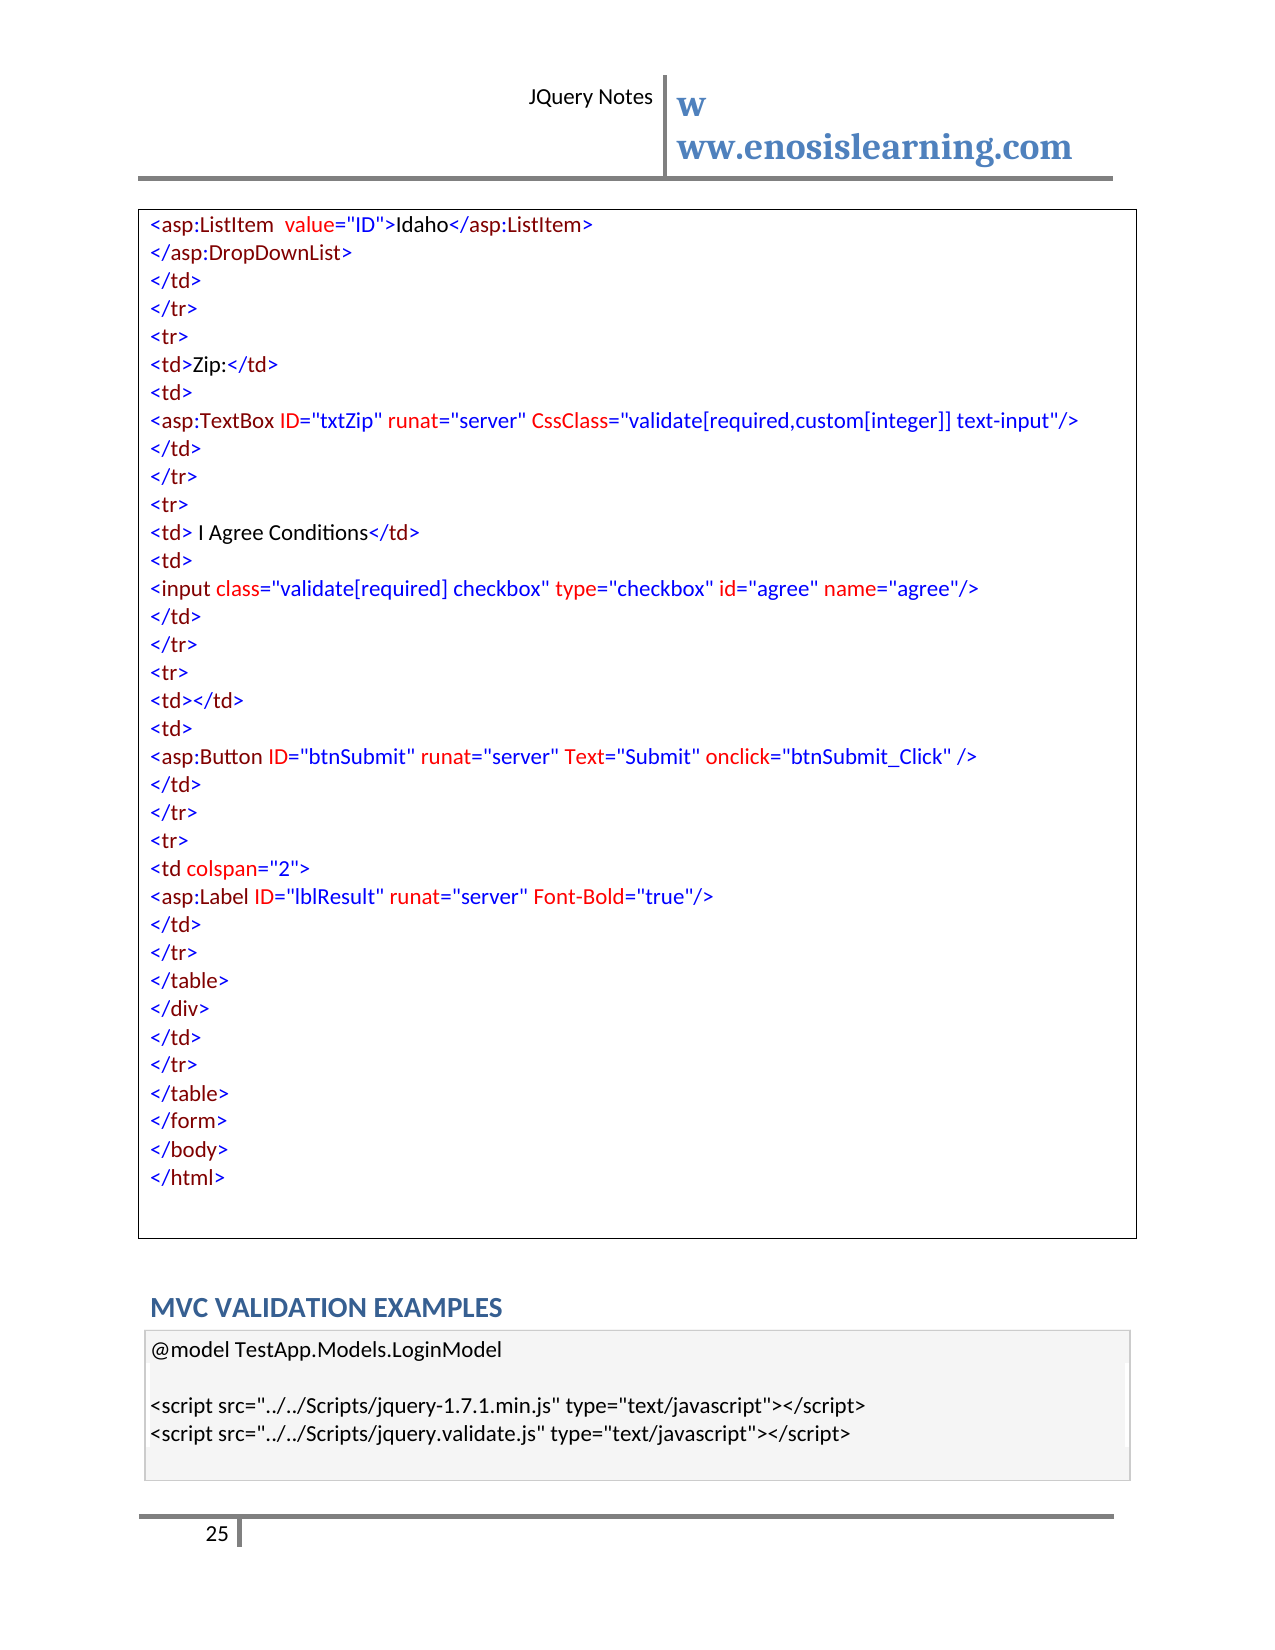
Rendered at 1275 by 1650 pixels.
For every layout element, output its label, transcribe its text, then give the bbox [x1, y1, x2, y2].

subtitle MVC VALIDATION EXAMPLES [150, 1289, 1125, 1324]
text <script src="../../Scripts/jquery-1.7.1.min.js" type="text/javascript"></script> [150, 1391, 1125, 1419]
text @model TestApp.Models.LoginModel [146, 1331, 1129, 1363]
text <script src="../../Scripts/jquery.validate.js" type="text/javascript"></script> [150, 1419, 1125, 1442]
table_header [139, 210, 1136, 1238]
